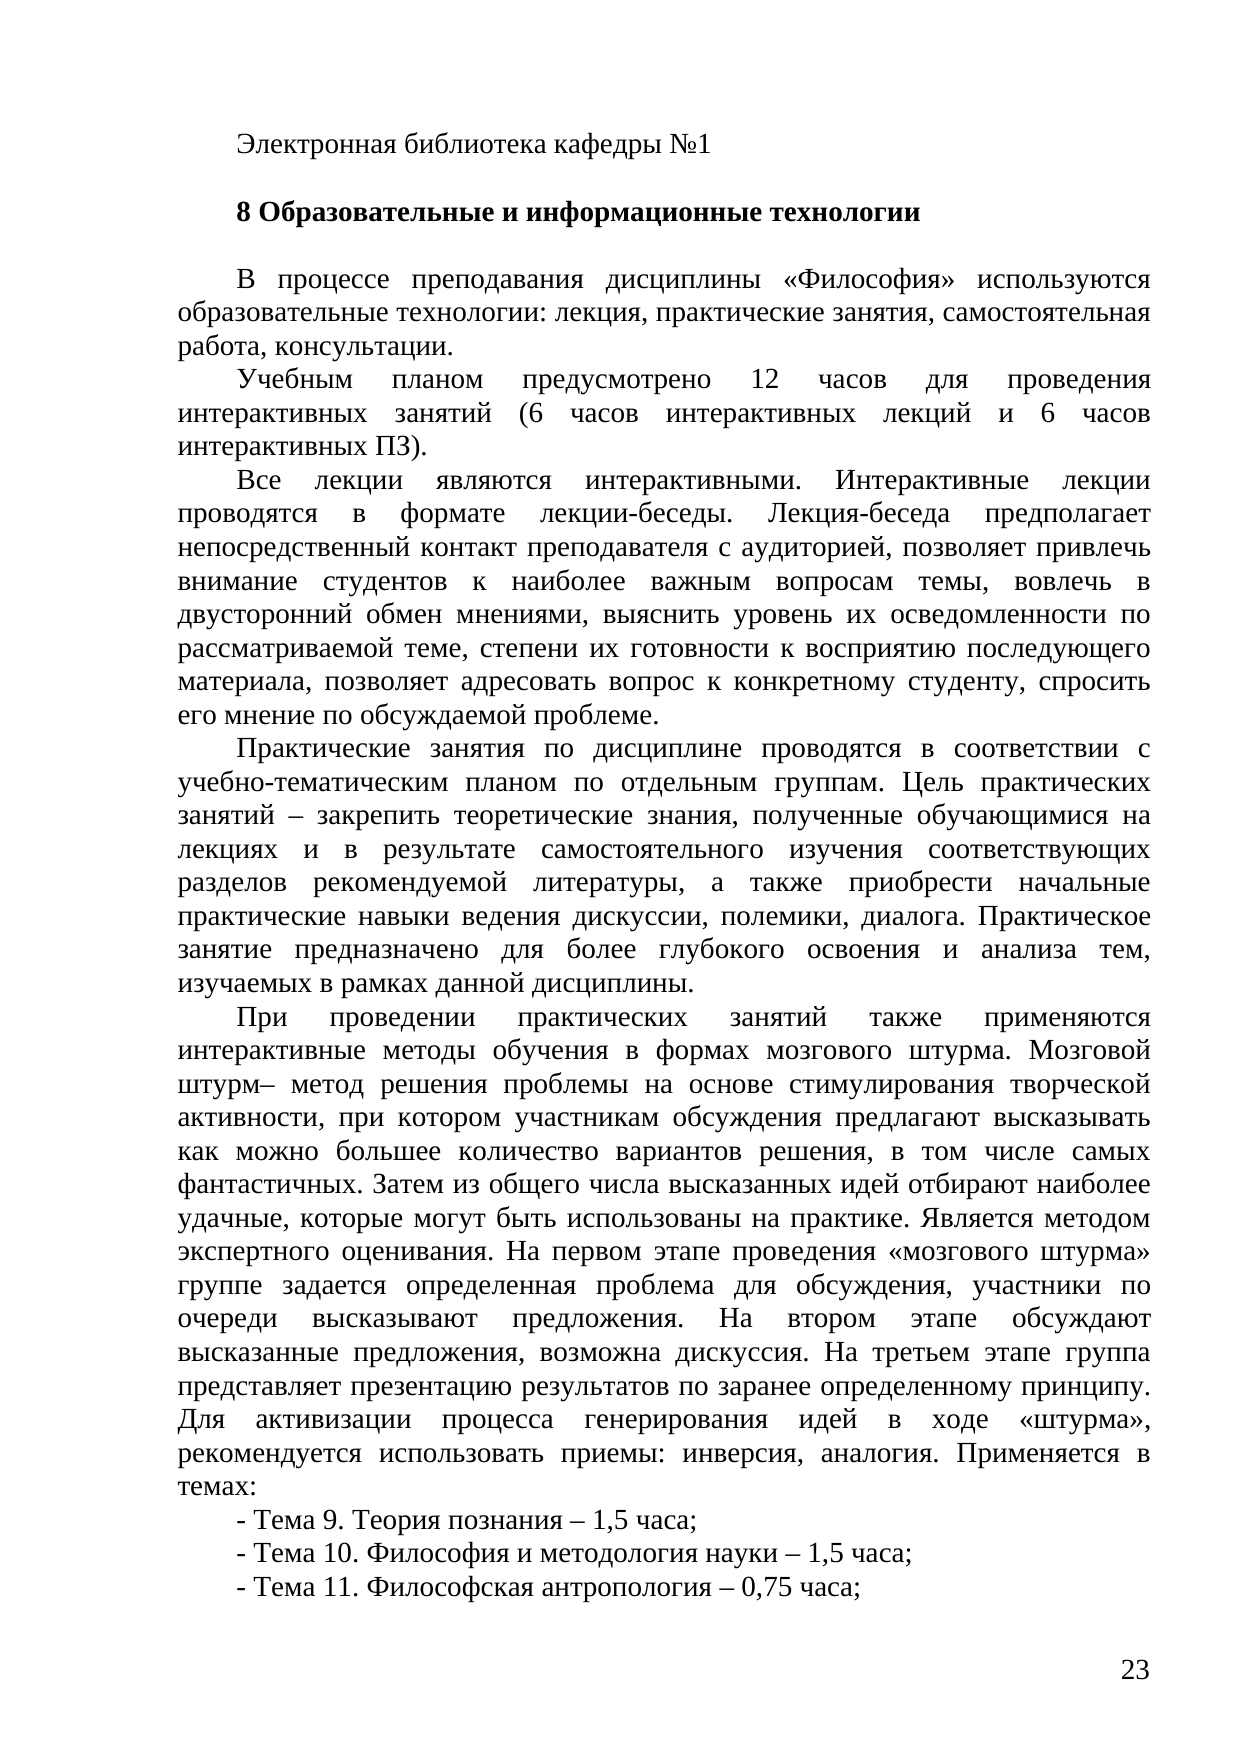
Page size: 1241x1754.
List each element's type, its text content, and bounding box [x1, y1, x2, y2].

text - Тема 11. Философская антропология – 0,75 часа; [177, 1569, 1152, 1602]
text При проведении практических занятий также применяются интерактивные методы обучения в формах мозгового штурма. Мозговой штурм– метод решения проблемы на основе стимулирования творческой активности, при котором участникам обсуждения предлагают высказывать как можно большее количество вариантов решения, в том числе самых фантастичных. Затем из общего числа высказанных идей отбирают наиболее удачные, которые могут быть использованы на практике. Является методом экспертного оценивания. На первом этапе проведения «мозгового штурма» группе задается определенная проблема для обсуждения, участники по очереди высказывают предложения. На втором этапе обсуждают высказанные предложения, возможна дискуссия. На третьем этапе группа представляет презентацию результатов по заранее определенному принципу. Для активизации процесса генерирования идей в ходе «штурма», рекомендуется использовать приемы: инверсия, аналогия. Применяется в темах: [177, 999, 1152, 1502]
text Все лекции являются интерактивными. Интерактивные лекции проводятся в формате лекции-беседы. Лекция-беседа предполагает непосредственный контакт преподавателя с аудиторией, позволяет привлечь внимание студентов к наиболее важным вопросам темы, вовлечь в двусторонний обмен мнениями, выяснить уровень их осведомленности по рассматриваемой теме, степени их готовности к восприятию последующего материала, позволяет адресовать вопрос к конкретному студенту, спросить его мнение по обсуждаемой проблеме. [177, 462, 1152, 730]
text В процессе преподавания дисциплины «Философия» используются образовательные технологии: лекция, практические занятия, самостоятельная работа, консультации. [177, 261, 1152, 361]
text Электронная библиотека кафедры №1 [177, 127, 1152, 160]
text Практические занятия по дисциплине проводятся в соответствии с учебно-тематическим планом по отдельным группам. Цель практических занятий – закрепить теоретические знания, полученные обучающимися на лекциях и в результате самостоятельного изучения соответствующих разделов рекомендуемой литературы, а также приобрести начальные практические навыки ведения дискуссии, полемики, диалога. Практическое занятие предназначено для более глубокого освоения и анализа тем, изучаемых в рамках данной дисциплины. [177, 730, 1152, 999]
text - Тема 10. Философия и методология науки – 1,5 часа; [177, 1535, 1152, 1569]
text - Тема 9. Теория познания – 1,5 часа; [177, 1502, 1152, 1535]
text 8 Образовательные и информационные технологии [177, 194, 1152, 227]
text Учебным планом предусмотрено 12 часов для проведения интерактивных занятий (6 часов интерактивных лекций и 6 часов интерактивных ПЗ). [177, 361, 1152, 462]
